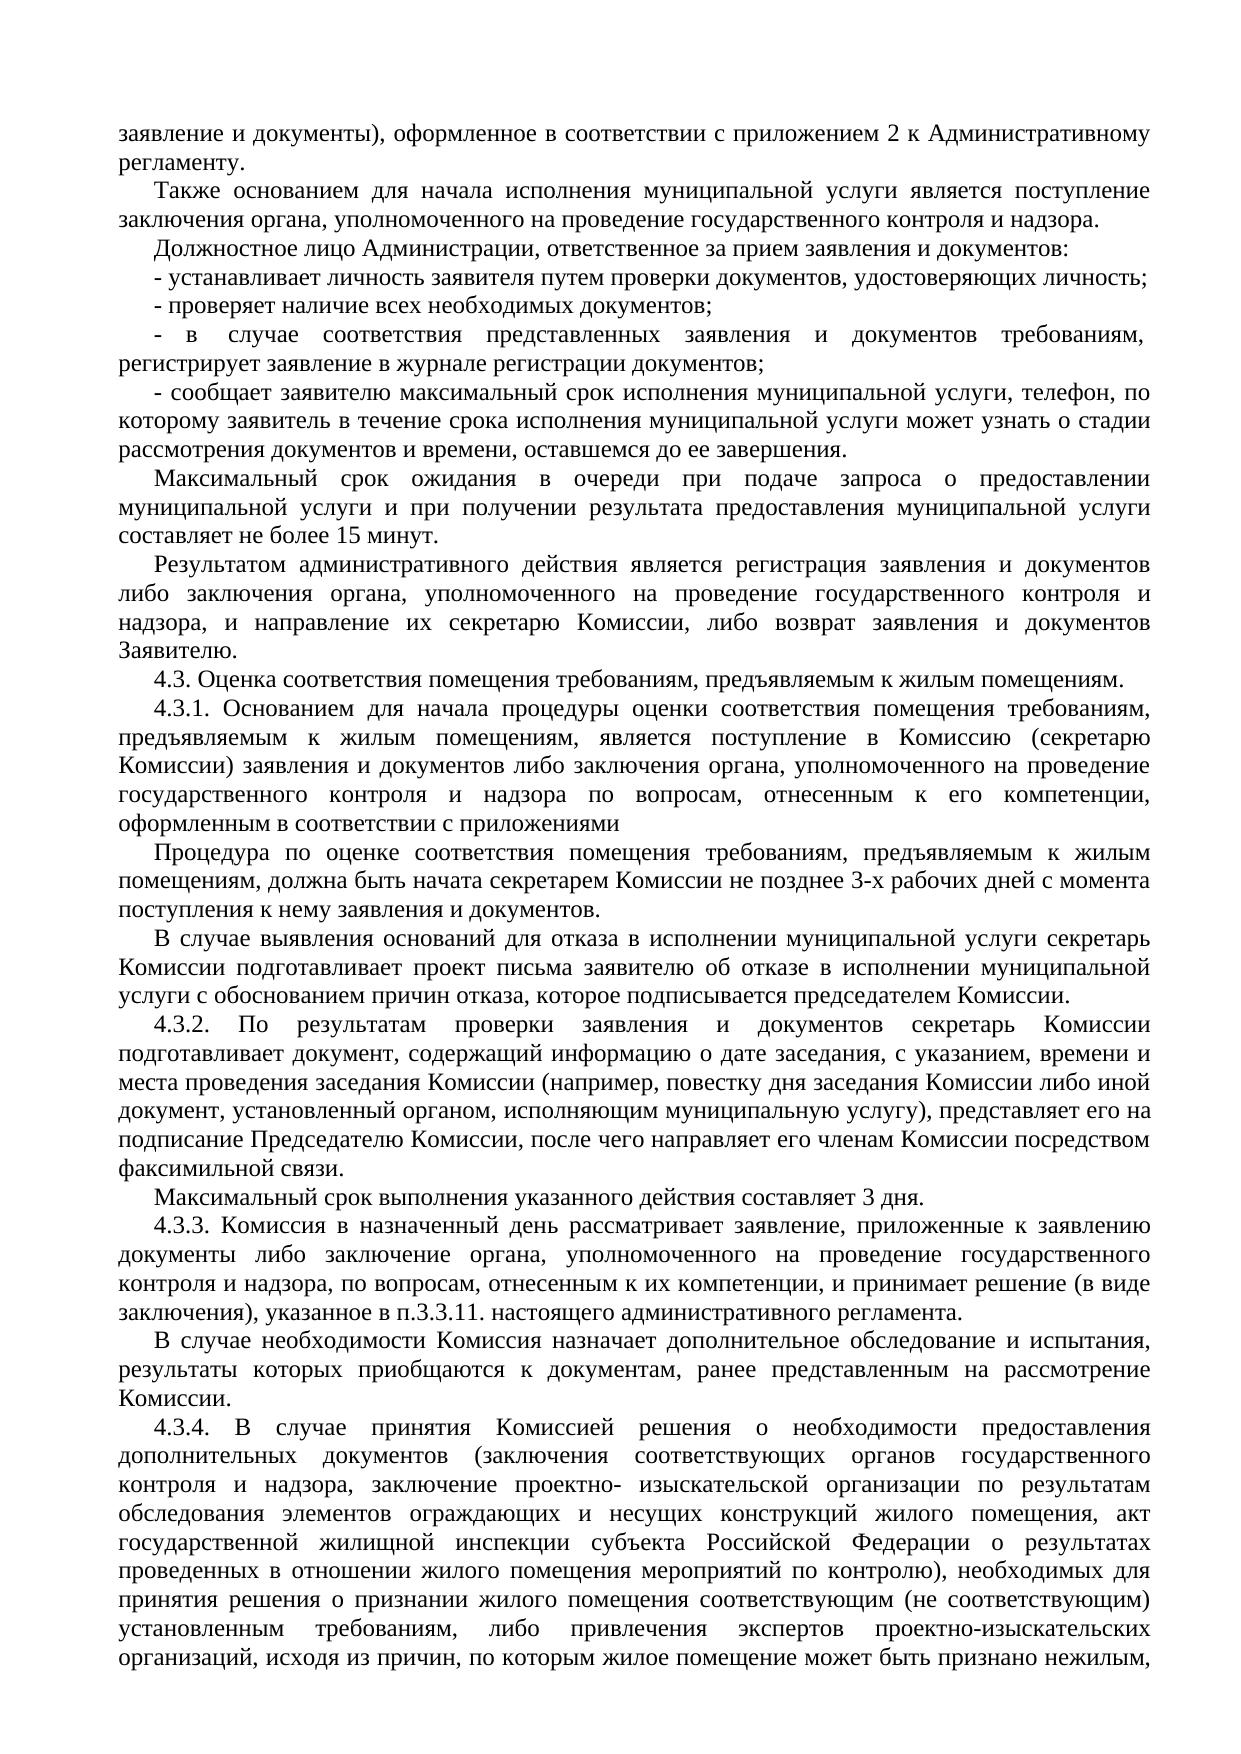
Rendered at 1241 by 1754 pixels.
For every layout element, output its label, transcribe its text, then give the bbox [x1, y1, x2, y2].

text 4.3. Оценка соответствия помещения требованиям, предъявляемым к жилым помещениям. [118, 664, 1152, 693]
text 4.3.2. По результатам проверки заявления и документов секретарь Комиссии подготавливает документ, содержащий информацию о дате заседания, с указанием, времени и места проведения заседания Комиссии (например, повестку дня заседания Комиссии либо иной документ, установленный органом, исполняющим муниципальную услугу), представляет его на подписание Председателю Комиссии, после чего направляет его членам Комиссии посредством факсимильной связи. [118, 1009, 1152, 1182]
text 4.3.3. Комиссия в назначенный день рассматривает заявление, приложенные к заявлению документы либо заключение органа, уполномоченного на проведение государственного контроля и надзора, по вопросам, отнесенным к их компетенции, и принимает решение (в виде заключения), указанное в п.3.3.11. настоящего административного регламента. [118, 1211, 1152, 1326]
text В случае необходимости Комиссия назначает дополнительное обследование и испытания, результаты которых приобщаются к документам, ранее представленным на рассмотрение Комиссии. [118, 1326, 1152, 1412]
text Максимальный срок ожидания в очереди при подаче запроса о предоставлении муниципальной услуги и при получении результата предоставления муниципальной услуги составляет не более 15 минут. [118, 463, 1152, 549]
text Результатом административного действия является регистрация заявления и документов либо заключения органа, уполномоченного на проведение государственного контроля и надзора, и направление их секретарю Комиссии, либо возврат заявления и документов Заявителю. [118, 549, 1152, 664]
text Должностное лицо Администрации, ответственное за прием заявления и документов: [118, 233, 1152, 262]
text - устанавливает личность заявителя путем проверки документов, удостоверяющих личность; [118, 262, 1152, 291]
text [118, 1412, 1152, 1671]
text - в случае соответствия представленных заявления и документов требованиям, регистрирует заявление в журнале регистрации документов; [118, 319, 1152, 377]
text В случае выявления оснований для отказа в исполнении муниципальной услуги секретарь Комиссии подготавливает проект письма заявителю об отказе в исполнении муниципальной услуги с обоснованием причин отказа, которое подписывается председателем Комиссии. [118, 923, 1152, 1009]
text - проверяет наличие всех необходимых документов; [118, 291, 1152, 319]
text Максимальный срок выполнения указанного действия составляет 3 дня. [118, 1182, 1152, 1211]
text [118, 118, 1152, 176]
text Также основанием для начала исполнения муниципальной услуги является поступление заключения органа, уполномоченного на проведение государственного контроля и надзора. [118, 176, 1152, 233]
text 4.3.1. Основанием для начала процедуры оценки соответствия помещения требованиям, предъявляемым к жилым помещениям, является поступление в Комиссию (секретарю Комиссии) заявления и документов либо заключения органа, уполномоченного на проведение государственного контроля и надзора по вопросам, отнесенным к его компетенции, оформленным в соответствии с приложениями [118, 693, 1152, 837]
text Процедура по оценке соответствия помещения требованиям, предъявляемым к жилым помещениям, должна быть начата секретарем Комиссии не позднее 3-х рабочих дней с момента поступления к нему заявления и документов. [118, 837, 1152, 923]
text - сообщает заявителю максимальный срок исполнения муниципальной услуги, телефон, по которому заявитель в течение срока исполнения муниципальной услуги может узнать о стадии рассмотрения документов и времени, оставшемся до ее завершения. [118, 377, 1152, 463]
